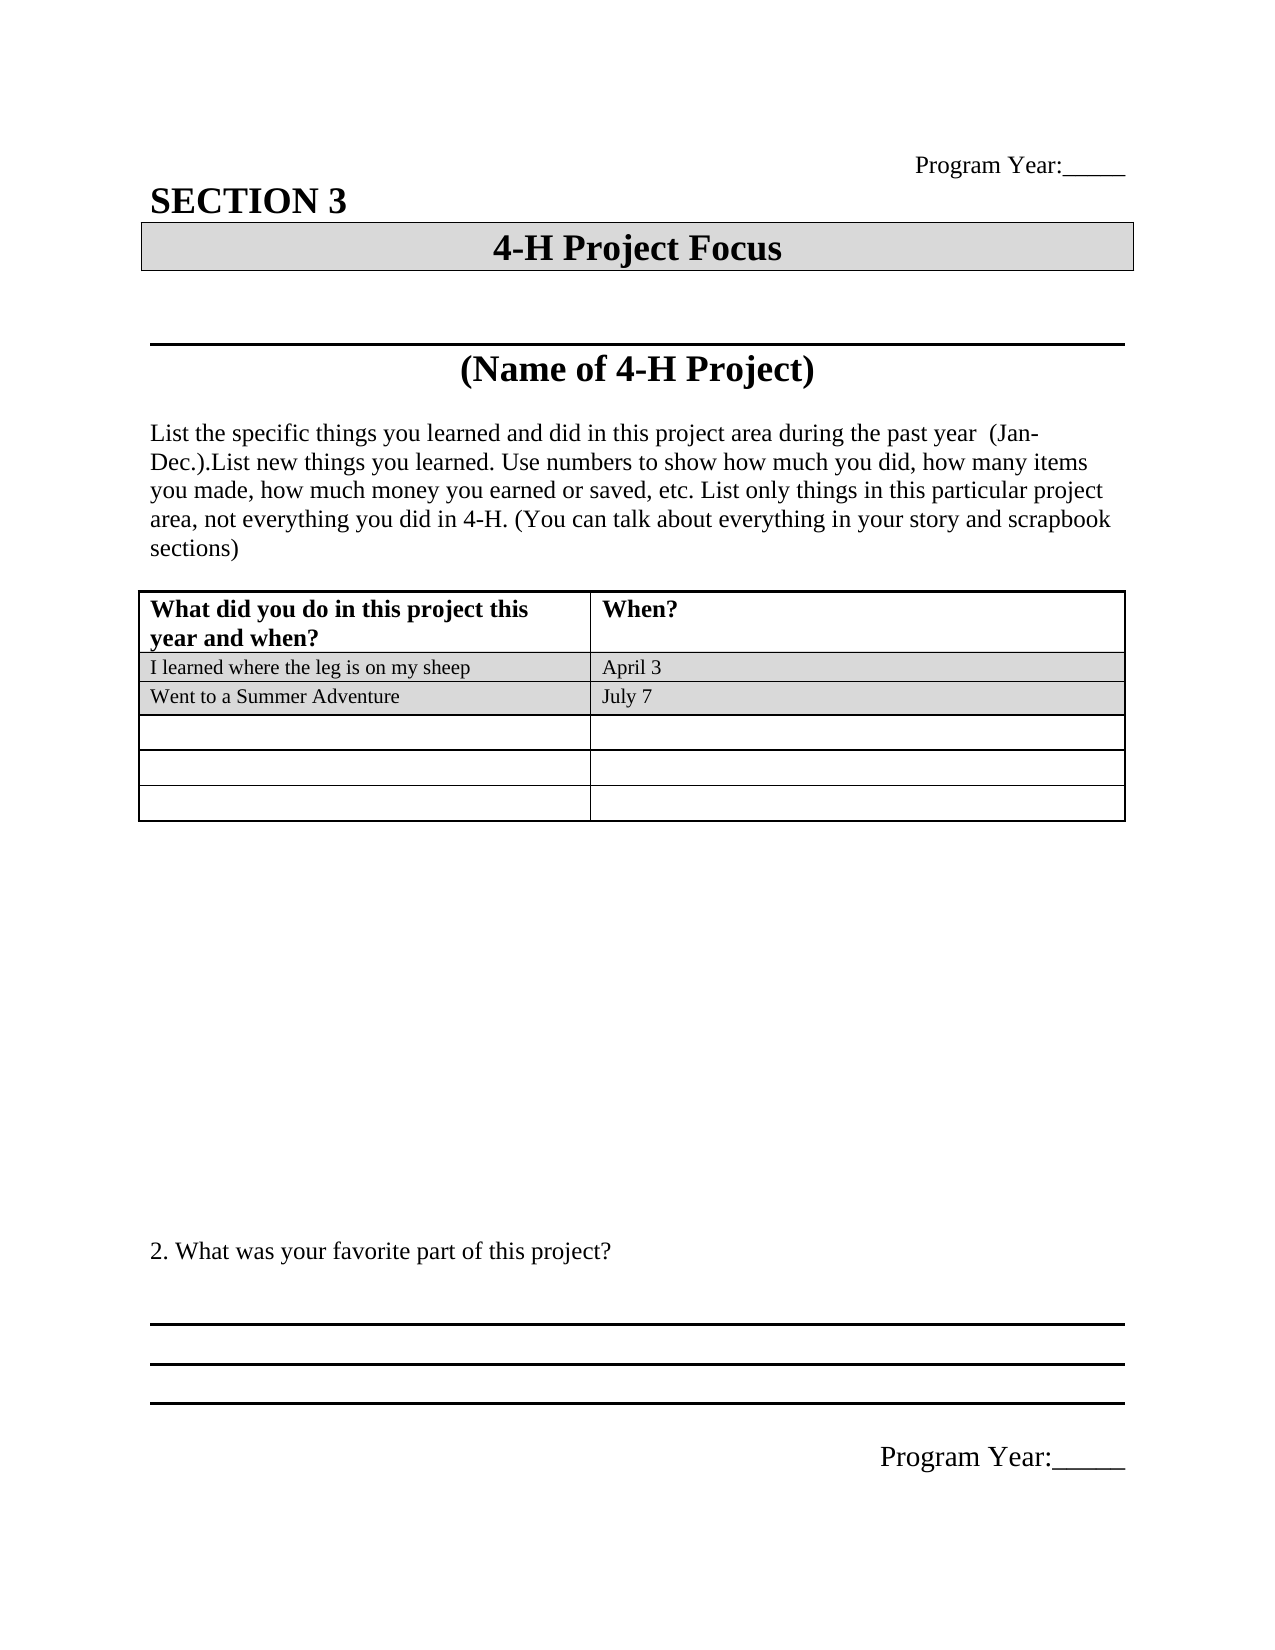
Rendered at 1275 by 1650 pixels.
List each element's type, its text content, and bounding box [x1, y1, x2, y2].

text 4-H Project Focus [142, 223, 1133, 270]
table_cell April 3 [591, 653, 1124, 681]
table_cell [591, 716, 1124, 749]
text Program Year:_____ [150, 1439, 1125, 1472]
table_cell [140, 786, 590, 820]
text List the specific things you learned and did in this project area during the past year (Jan-Dec.).List new things you learned. Use numbers to show how much you did, how many items you made, how much money you earned or saved, etc. List only things in this particular project area, not everything you did in 4-H. (You can talk about everything in your story and scrapbook sections) [150, 418, 1125, 562]
table_cell [591, 786, 1124, 820]
table_cell [140, 716, 590, 749]
table_cell [591, 751, 1124, 785]
text 2. What was your favorite part of this project? [150, 1236, 1125, 1265]
table_header What did you do in this project this year and when? [140, 593, 590, 651]
table_header When? [591, 593, 1124, 651]
table_cell I learned where the leg is on my sheep [140, 653, 590, 681]
text Program Year:_____ [150, 150, 1125, 179]
table_cell Went to a Summer Adventure [140, 682, 590, 714]
table_cell July 7 [591, 682, 1124, 714]
table_cell [140, 751, 590, 785]
text SECTION 3 [150, 179, 1125, 222]
text (Name of 4-H Project) [150, 346, 1125, 389]
